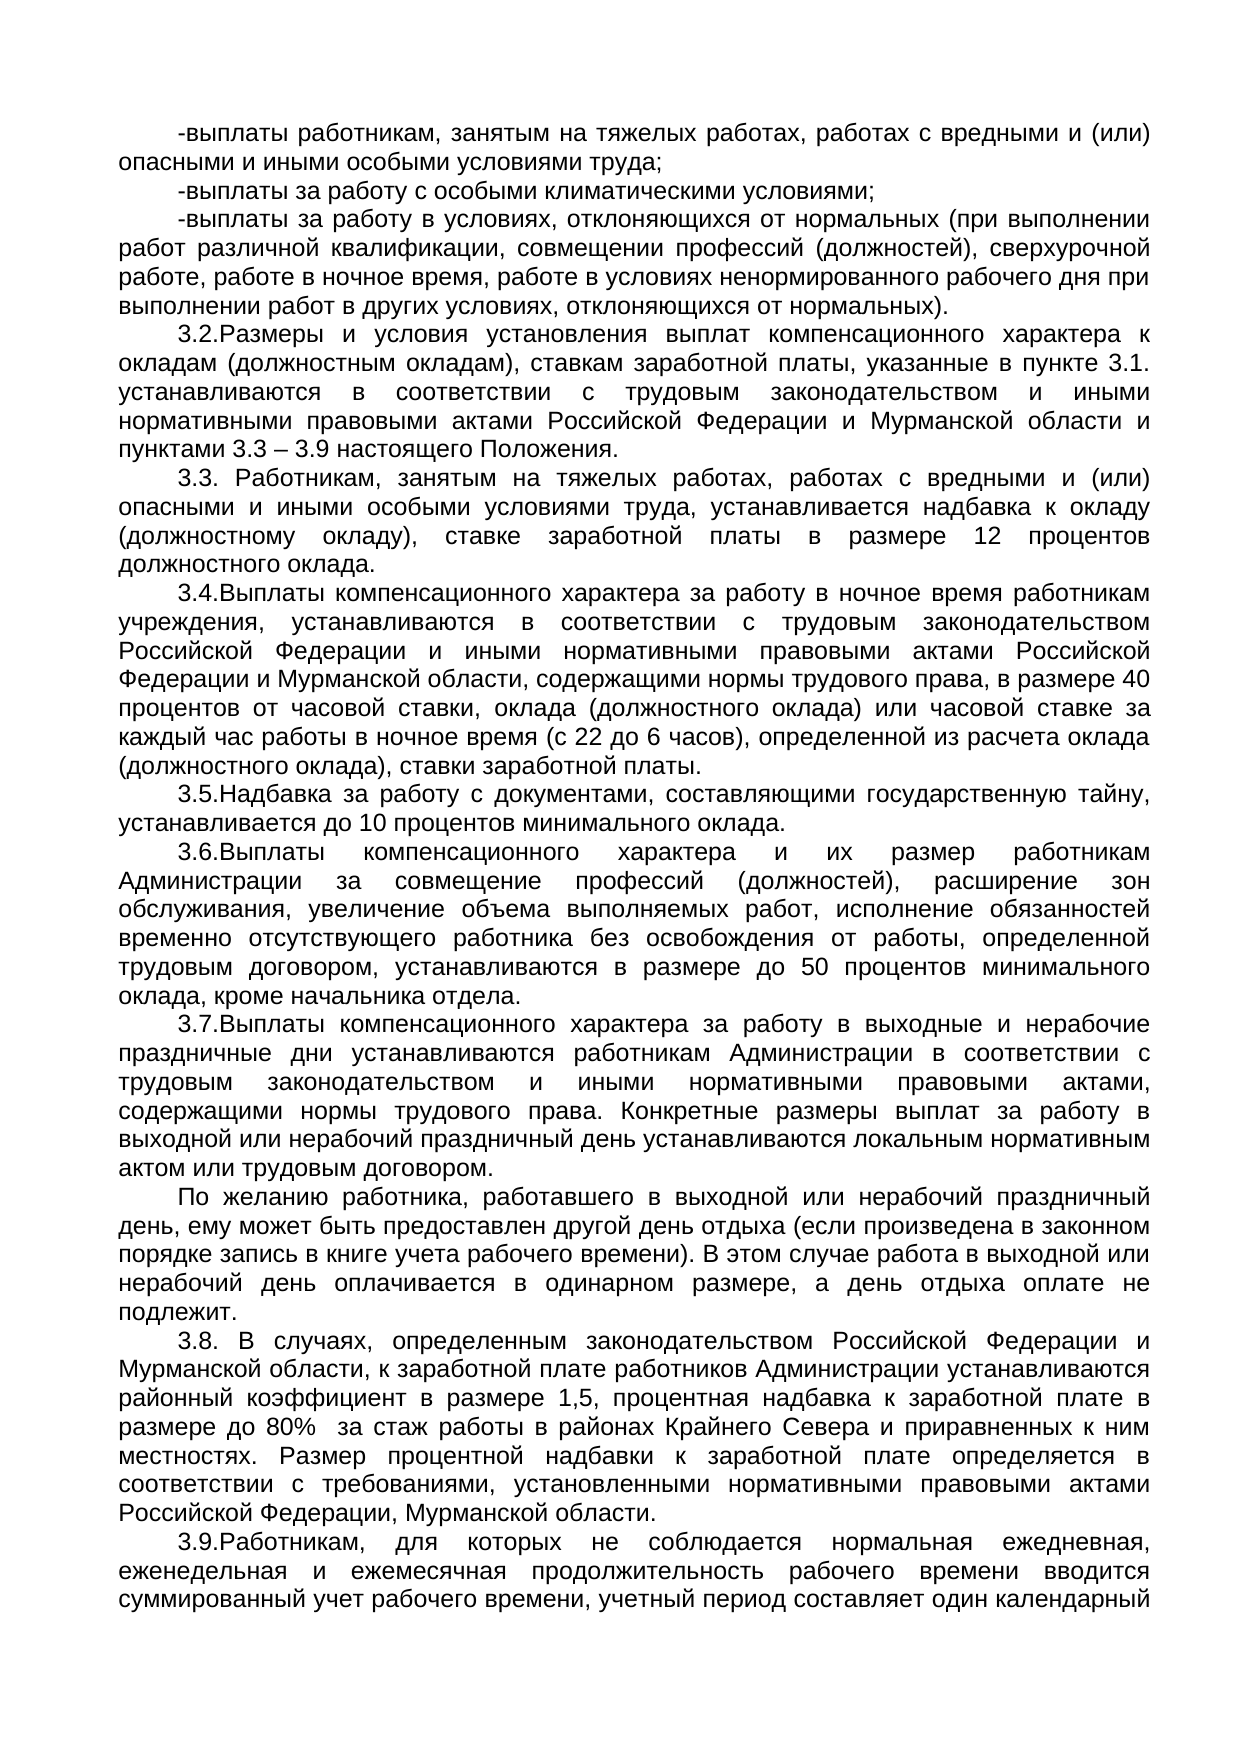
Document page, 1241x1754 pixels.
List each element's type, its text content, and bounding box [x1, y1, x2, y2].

text 3.5.Надбавка за работу с документами, составляющими государственную тайну, устанавливается до 10 процентов минимального оклада. [118, 779, 1152, 837]
text 3.7.Выплаты компенсационного характера за работу в выходные и нерабочие праздничные дни устанавливаются работникам Администрации в соответствии с трудовым законодательством и иными нормативными правовыми актами, содержащими нормы трудового права. Конкретные размеры выплат за работу в выходной или нерабочий праздничный день устанавливаются локальным нормативным актом или трудовым договором. [118, 1009, 1152, 1182]
text -выплаты за работу в условиях, отклоняющихся от нормальных (при выполнении работ различной квалификации, совмещении профессий (должностей), сверхурочной работе, работе в ночное время, работе в условиях ненормированного рабочего дня при выполнении работ в других условиях, отклоняющихся от нормальных). [118, 204, 1152, 319]
text 3.6.Выплаты компенсационного характера и их размер работникам Администрации за совмещение профессий (должностей), расширение зон обслуживания, увеличение объема выполняемых работ, исполнение обязанностей временно отсутствующего работника без освобождения от работы, определенной трудовым договором, устанавливаются в размере до 50 процентов минимального оклада, кроме начальника отдела. [118, 837, 1152, 1009]
text -выплаты за работу с особыми климатическими условиями; [118, 176, 1152, 204]
text -выплаты работникам, занятым на тяжелых работах, работах с вредными и (или) опасными и иными особыми условиями труда; [118, 118, 1152, 176]
text 3.3. Работникам, занятым на тяжелых работах, работах с вредными и (или) опасными и иными особыми условиями труда, устанавливается надбавка к окладу (должностному окладу), ставке заработной платы в размере 12 процентов должностного оклада. [118, 463, 1152, 578]
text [118, 1527, 1152, 1613]
text По желанию работника, работавшего в выходной или нерабочий праздничный день, ему может быть предоставлен другой день отдыха (если произведена в законном порядке запись в книге учета рабочего времени). В этом случае работа в выходной или нерабочий день оплачивается в одинарном размере, а день отдыха оплате не подлежит. [118, 1182, 1152, 1326]
text 3.8. В случаях, определенным законодательством Российской Федерации и Мурманской области, к заработной плате работников Администрации устанавливаются районный коэффициент в размере 1,5, процентная надбавка к заработной плате в размере до 80% за стаж работы в районах Крайнего Севера и приравненных к ним местностях. Размер процентной надбавки к заработной плате определяется в соответствии с требованиями, установленными нормативными правовыми актами Российской Федерации, Мурманской области. [118, 1326, 1152, 1527]
text 3.2.Размеры и условия установления выплат компенсационного характера к окладам (должностным окладам), ставкам заработной платы, указанные в пункте 3.1. устанавливаются в соответствии с трудовым законодательством и иными нормативными правовыми актами Российской Федерации и Мурманской области и пунктами 3.3 – 3.9 настоящего Положения. [118, 319, 1152, 463]
text 3.4.Выплаты компенсационного характера за работу в ночное время работникам учреждения, устанавливаются в соответствии с трудовым законодательством Российской Федерации и иными нормативными правовыми актами Российской Федерации и Мурманской области, содержащими нормы трудового права, в размере 40 процентов от часовой ставки, оклада (должностного оклада) или часовой ставке за каждый час работы в ночное время (с 22 до 6 часов), определенной из расчета оклада (должностного оклада), ставки заработной платы. [118, 578, 1152, 779]
